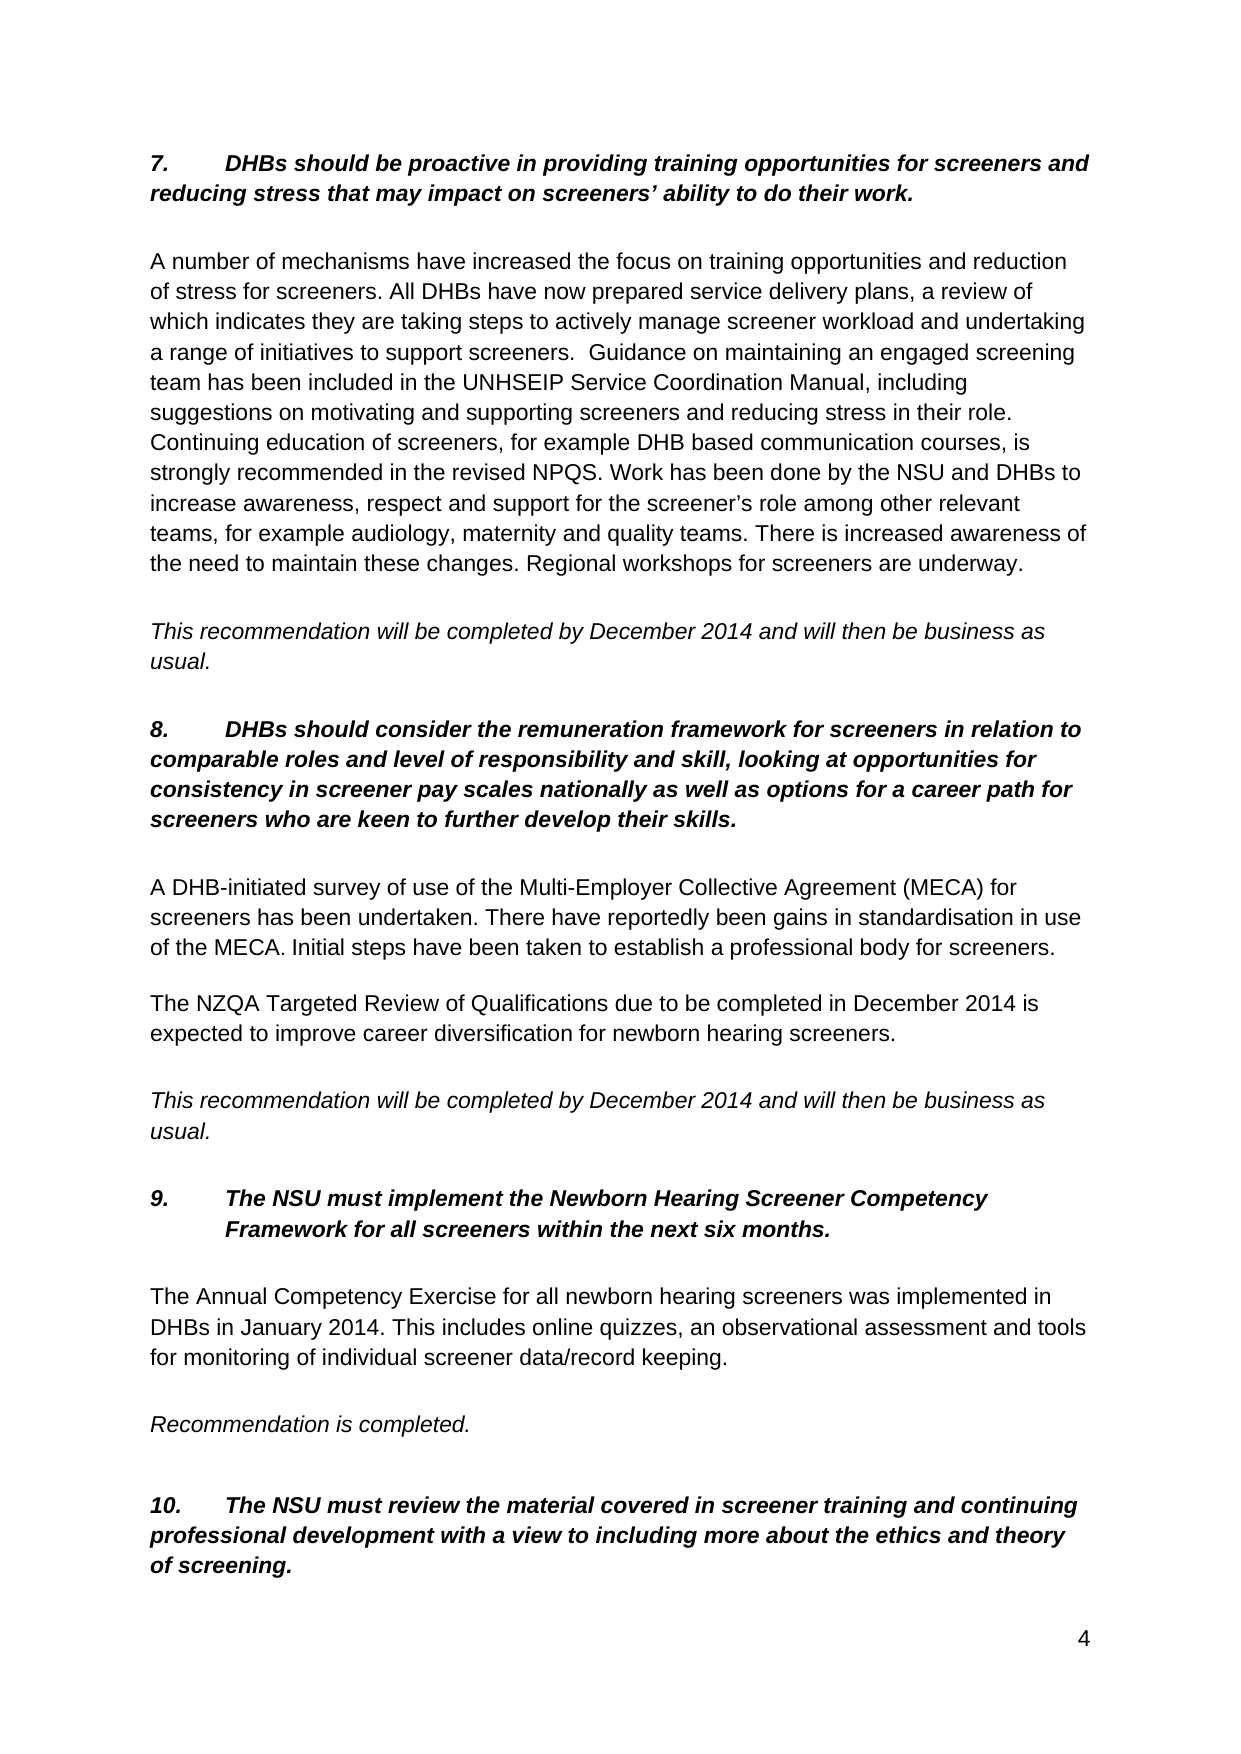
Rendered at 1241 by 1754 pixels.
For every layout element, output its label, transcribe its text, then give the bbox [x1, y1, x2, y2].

text Recommendation is completed. [150, 1411, 1090, 1438]
text 8. DHBs should consider the remuneration framework for screeners in relation to comparable roles and level of responsibility and skill, looking at opportunities for consistency in screener pay scales nationally as well as options for a career path for screeners who are keen to further develop their skills. [150, 716, 1090, 833]
text A DHB-initiated survey of use of the Multi-Employer Collective Agreement (MECA) for screeners has been undertaken. There have reportedly been gains in standardisation in use of the MECA. Initial steps have been taken to establish a professional body for screeners. [150, 874, 1090, 961]
text The NZQA Targeted Review of Qualifications due to be completed in December 2014 is expected to improve career diversification for newborn hearing screeners. [150, 989, 1090, 1046]
text 7. DHBs should be proactive in providing training opportunities for screeners and reducing stress that may impact on screeners’ ability to do their work. [150, 150, 1090, 207]
text This recommendation will be completed by December 2014 and will then be business as usual. [150, 618, 1090, 674]
text The Annual Competency Exercise for all newborn hearing screeners was implemented in DHBs in January 2014. This includes online quizzes, an observational assessment and tools for monitoring of individual screener data/record keeping. [150, 1283, 1090, 1370]
text A number of mechanisms have increased the focus on training opportunities and reduction of stress for screeners. All DHBs have now prepared service delivery plans, a review of which indicates they are taking steps to actively manage screener workload and undertaking a range of initiatives to support screeners. Guidance on maintaining an engaged screening team has been included in the UNHSEIP Service Coordination Manual, including suggestions on motivating and supporting screeners and reducing stress in their role. Continuing education of screeners, for example DHB based communication courses, is strongly recommended in the revised NPQS. Work has been done by the NSU and DHBs to increase awareness, respect and support for the screener’s role among other relevant teams, for example audiology, maternity and quality teams. There is increased awareness of the need to maintain these changes. Regional workshops for screeners are underway. [150, 248, 1090, 576]
text This recommendation will be completed by December 2014 and will then be business as usual. [150, 1087, 1090, 1144]
text 10. The NSU must review the material covered in screener training and continuing professional development with a view to including more about the ethics and theory of screening. [150, 1492, 1090, 1578]
text 9. The NSU must implement the Newborn Hearing Screener Competency Framework for all screeners within the next six months. [150, 1185, 1090, 1242]
